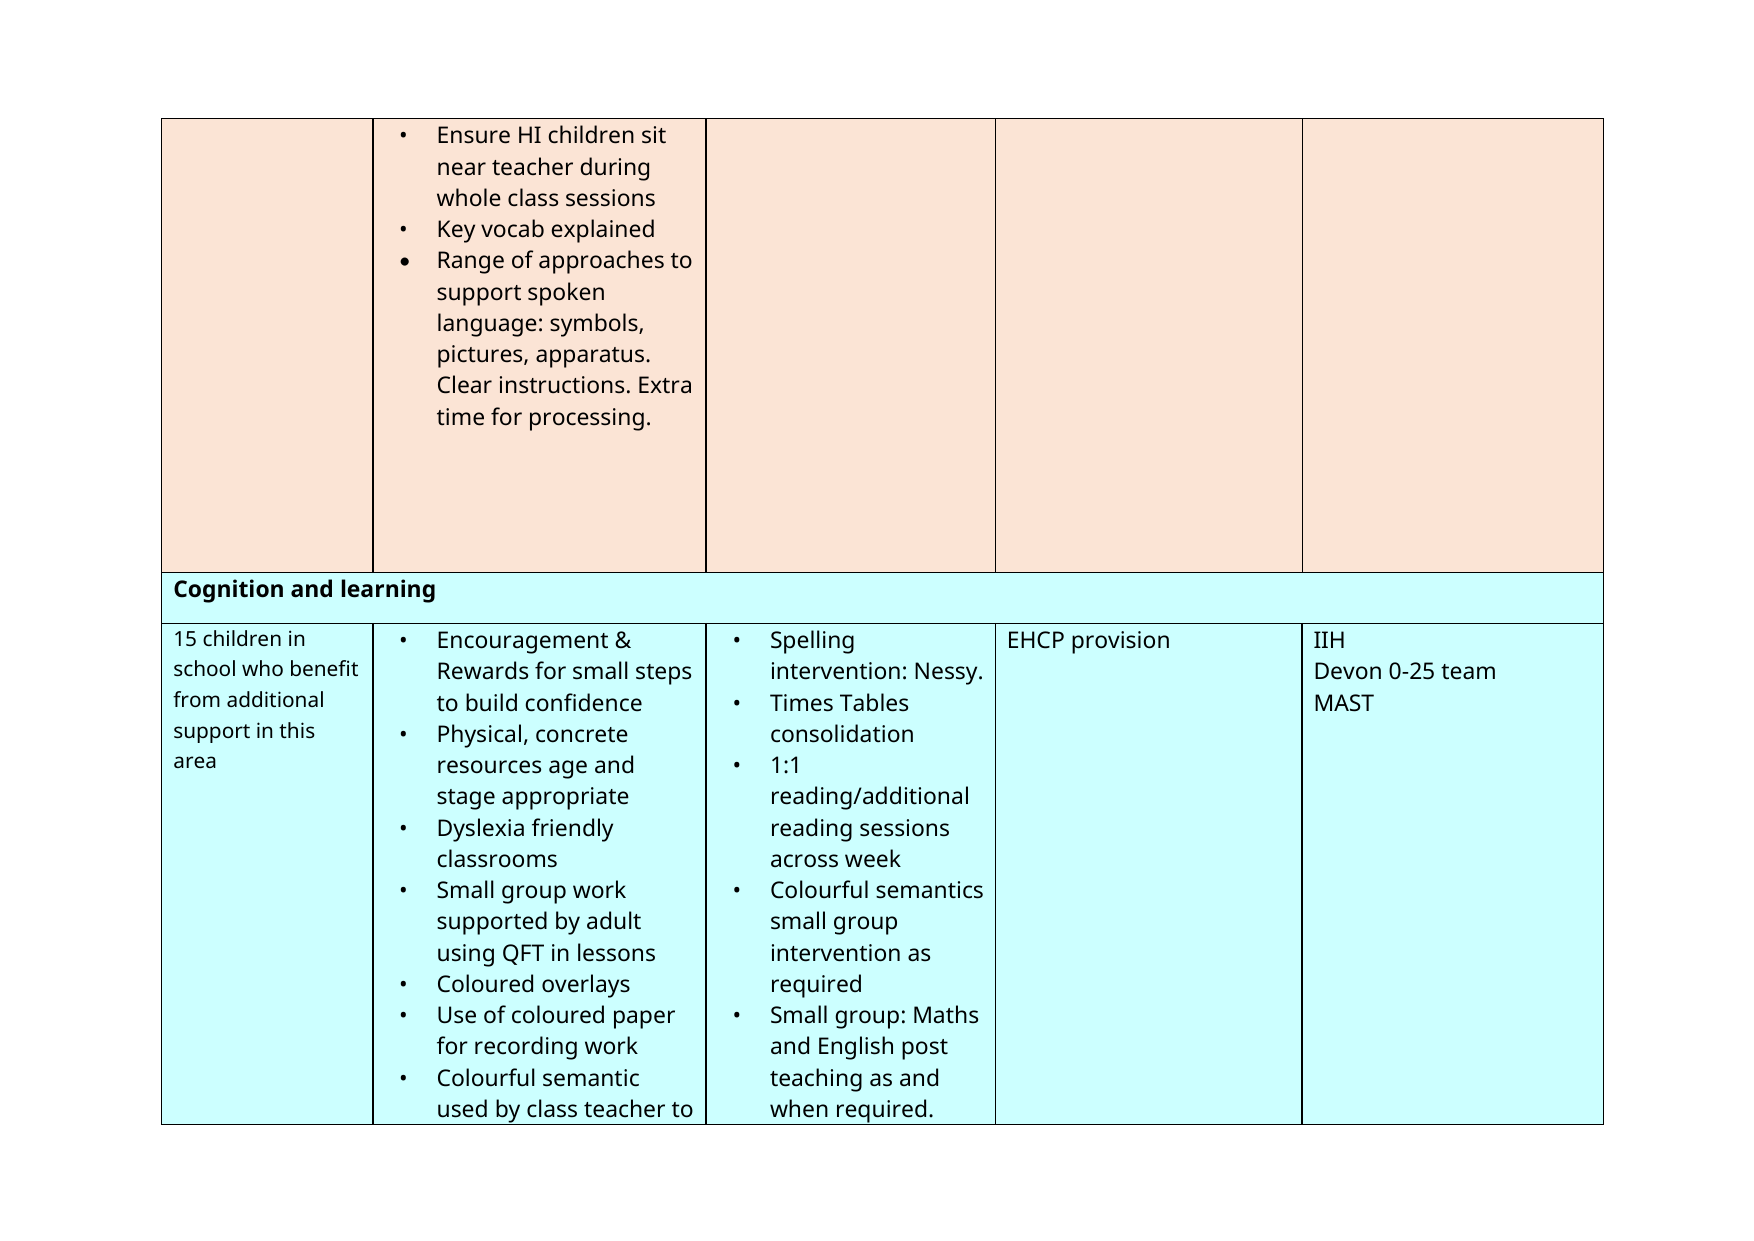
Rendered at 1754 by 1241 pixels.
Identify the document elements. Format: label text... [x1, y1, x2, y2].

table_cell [1303, 624, 1603, 1124]
table_cell EHCP provision [996, 624, 1301, 1124]
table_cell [1303, 119, 1603, 572]
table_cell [707, 119, 995, 572]
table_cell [374, 119, 705, 572]
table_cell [996, 119, 1302, 572]
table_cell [162, 624, 372, 1124]
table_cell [374, 624, 705, 1124]
table_cell Cognition and learning [162, 573, 1603, 623]
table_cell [707, 624, 995, 1124]
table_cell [162, 119, 372, 572]
